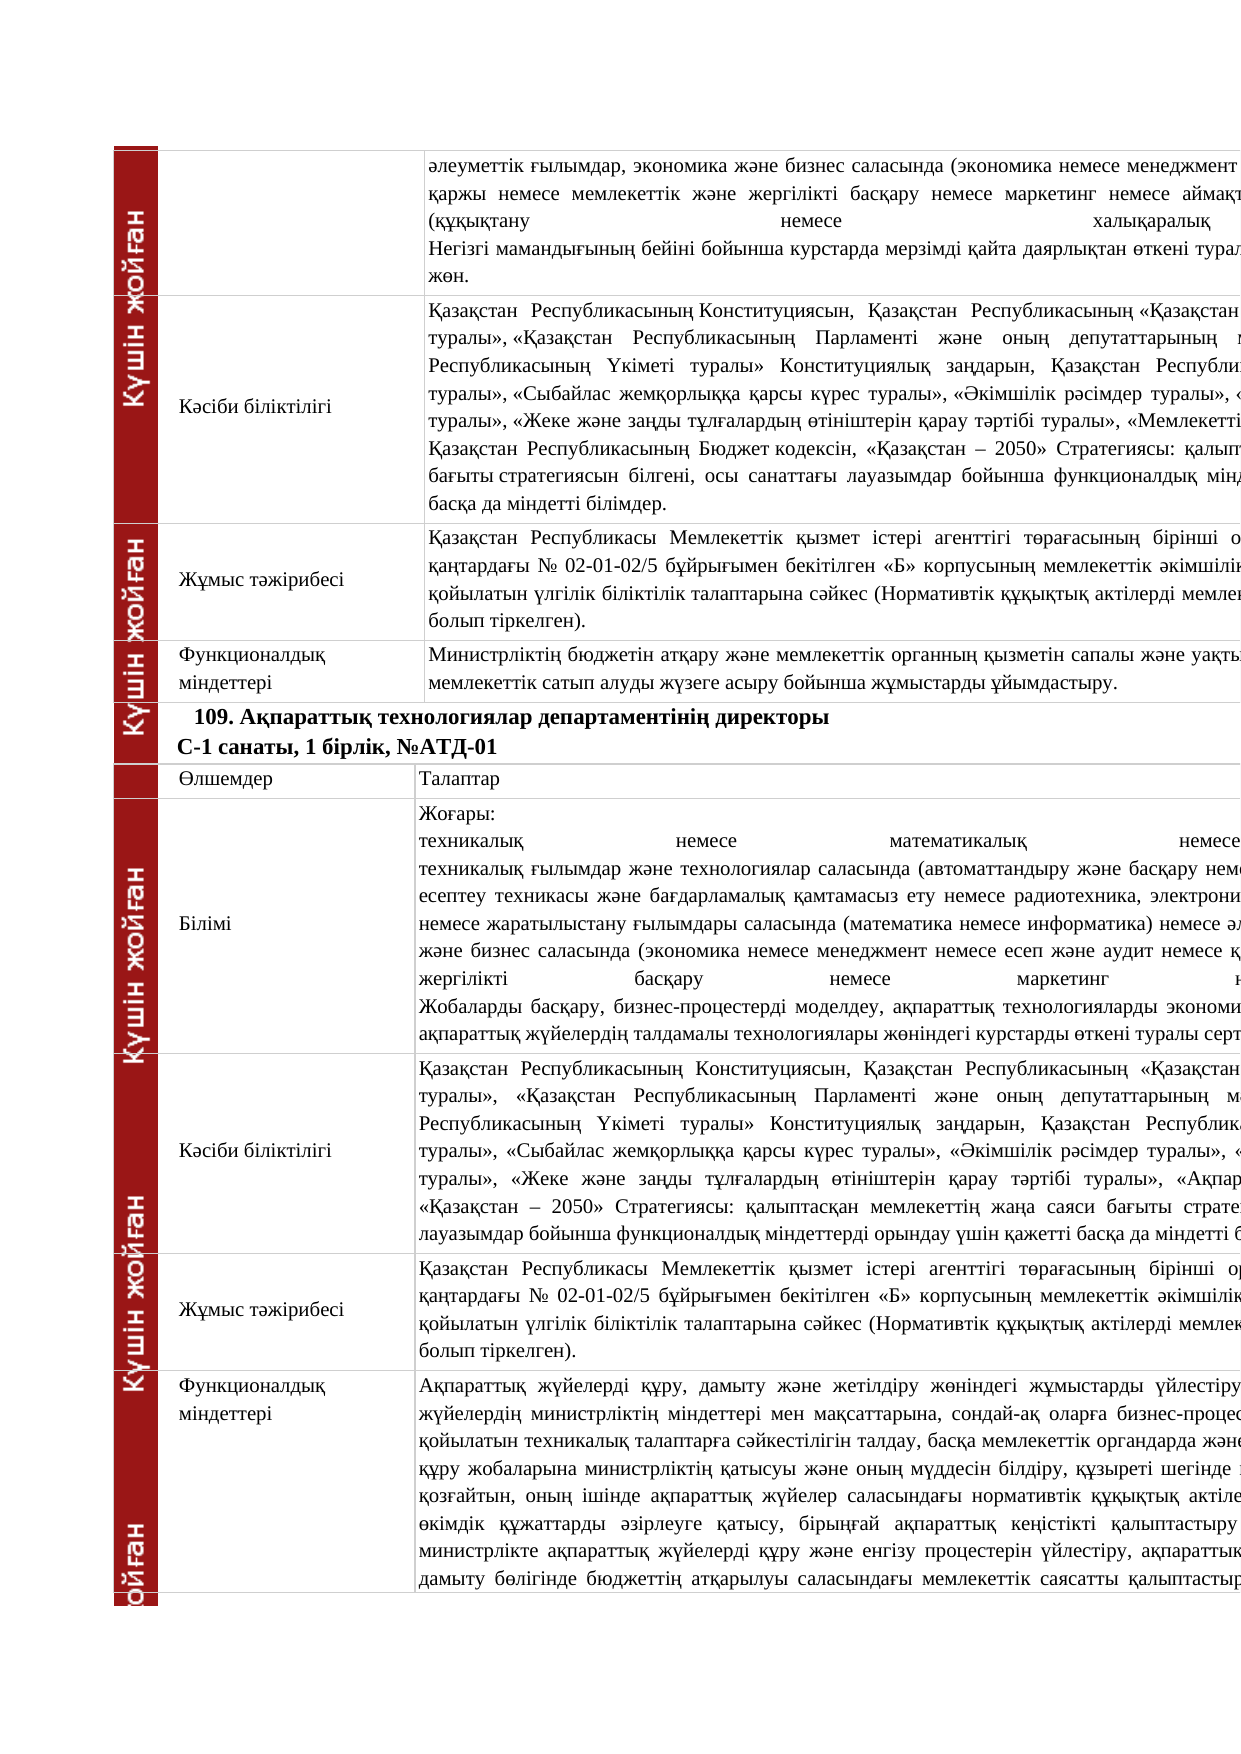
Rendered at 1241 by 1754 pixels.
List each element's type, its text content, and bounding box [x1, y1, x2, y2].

table_cell Функционалдық міндеттері [114, 641, 424, 702]
table_cell Қазақстан Республикасының Конституциясын, Қазақстан Республикасының «Қазақстан Республикасының Президенті туралы», «Қазақстан Республикасының Парламентi және оның депутаттарының мәртебесi туралы», «Қазақстан Республикасының Үкіметі туралы» Конституциялық заңдарын, Қазақстан Республикасының «Мемлекеттік қызмет туралы», «Сыбайлас жемқорлыққа қарсы күрес туралы», «Әкімшілік рәсімдер туралы», «Нормативтік құқықтық актілер туралы», «Жеке және заңды тұлғалардың өтiнiштерiн қарау тәртiбi туралы», «Ақпараттандыру туралы» Заңдарын, «Қазақстан – 2050» Стратегиясы: қалыптасқан мемлекеттің жаңа саяси бағыты стратегиясын білгені, осы санаттағы лауазымдар бойынша функционалдық міндеттерді орындау үшін қажетті басқа да міндетті білімдер. [416, 1054, 1240, 1253]
table_header Талаптар [416, 765, 1240, 798]
table_cell Білімі [114, 151, 424, 295]
table_cell Министрліктің бюджетін атқару және мемлекеттік органның қызметін сапалы және уақтылы қамтамасыз ету мақсатында мемлекеттік сатып алуды жүзеге асыру бойынша жұмыстарды ұйымдастыру. [425, 641, 1240, 702]
table_cell Білімі [114, 799, 414, 1053]
table_header Өлшемдер [114, 765, 414, 798]
table_cell Функционалдық міндеттері [114, 1371, 414, 1592]
table_cell Жұмыс тәжірибесі [114, 524, 424, 639]
picture [114, 1593, 158, 1606]
picture [114, 759, 158, 763]
table_cell Кәсіби біліктілігі [114, 1054, 414, 1253]
picture [114, 146, 158, 150]
table_cell Жоғары: техникалық немесе математикалық немесе экономикалық; техникалық ғылымдар және технологиялар саласында (автоматтандыру және басқару немесе ақпараттық жүйелер немесе есептеу техникасы және бағдарламалық қамтамасыз ету немесе радиотехника, электроника және телекоммуникациялар) немесе жаратылыстану ғылымдары саласында (математика немесе информатика) немесе әлеуметтік ғылымдар, экономика және бизнес саласында (экономика немесе менеджмент немесе есеп және аудит немесе қаржы немесе мемлекеттік және жергілікті басқару немесе маркетинг немесе аймақтану). Жобаларды басқару, бизнес-процестерді моделдеу, ақпараттық технологияларды экономикалық талдау және бюджеттеу, ақпараттық жүйелердің талдамалы технологиялары жөніндегі курстарды өткені туралы сертификаттарының болғаны жөн. [416, 799, 1240, 1053]
table_cell Қазақстан Республикасының Конституциясын, Қазақстан Республикасының «Қазақстан Республикасының Президенті туралы», «Қазақстан Республикасының Парламентi және оның депутаттарының мәртебесi туралы», «Қазақстан Республикасының Үкіметі туралы» Конституциялық заңдарын, Қазақстан Республикасының «Мемлекеттік қызмет туралы», «Сыбайлас жемқорлыққа қарсы күрес туралы», «Әкімшілік рәсімдер туралы», «Нормативтік құқықтық актілер туралы», «Жеке және заңды тұлғалардың өтiнiштерiн қарау тәртiбi туралы», «Мемлекеттік сатып алу туралы» Заңдарын, Қазақстан Республикасының Бюджет кодексін, «Қазақстан – 2050» Стратегиясы: қалыптасқан мемлекеттің жаңа саяси бағыты стратегиясын білгені, осы санаттағы лауазымдар бойынша функционалдық міндеттерді орындау үшін қажетті басқа да міндетті білімдер. [425, 296, 1240, 522]
table_cell Кәсіби біліктілігі [114, 296, 424, 522]
table_cell Жұмыс тәжірибесі [114, 1254, 414, 1370]
text 109. Ақпараттық технологиялар департаментінің директоры С-1 санаты, 1 бірлік, №АТД-01 [112, 703, 1128, 759]
